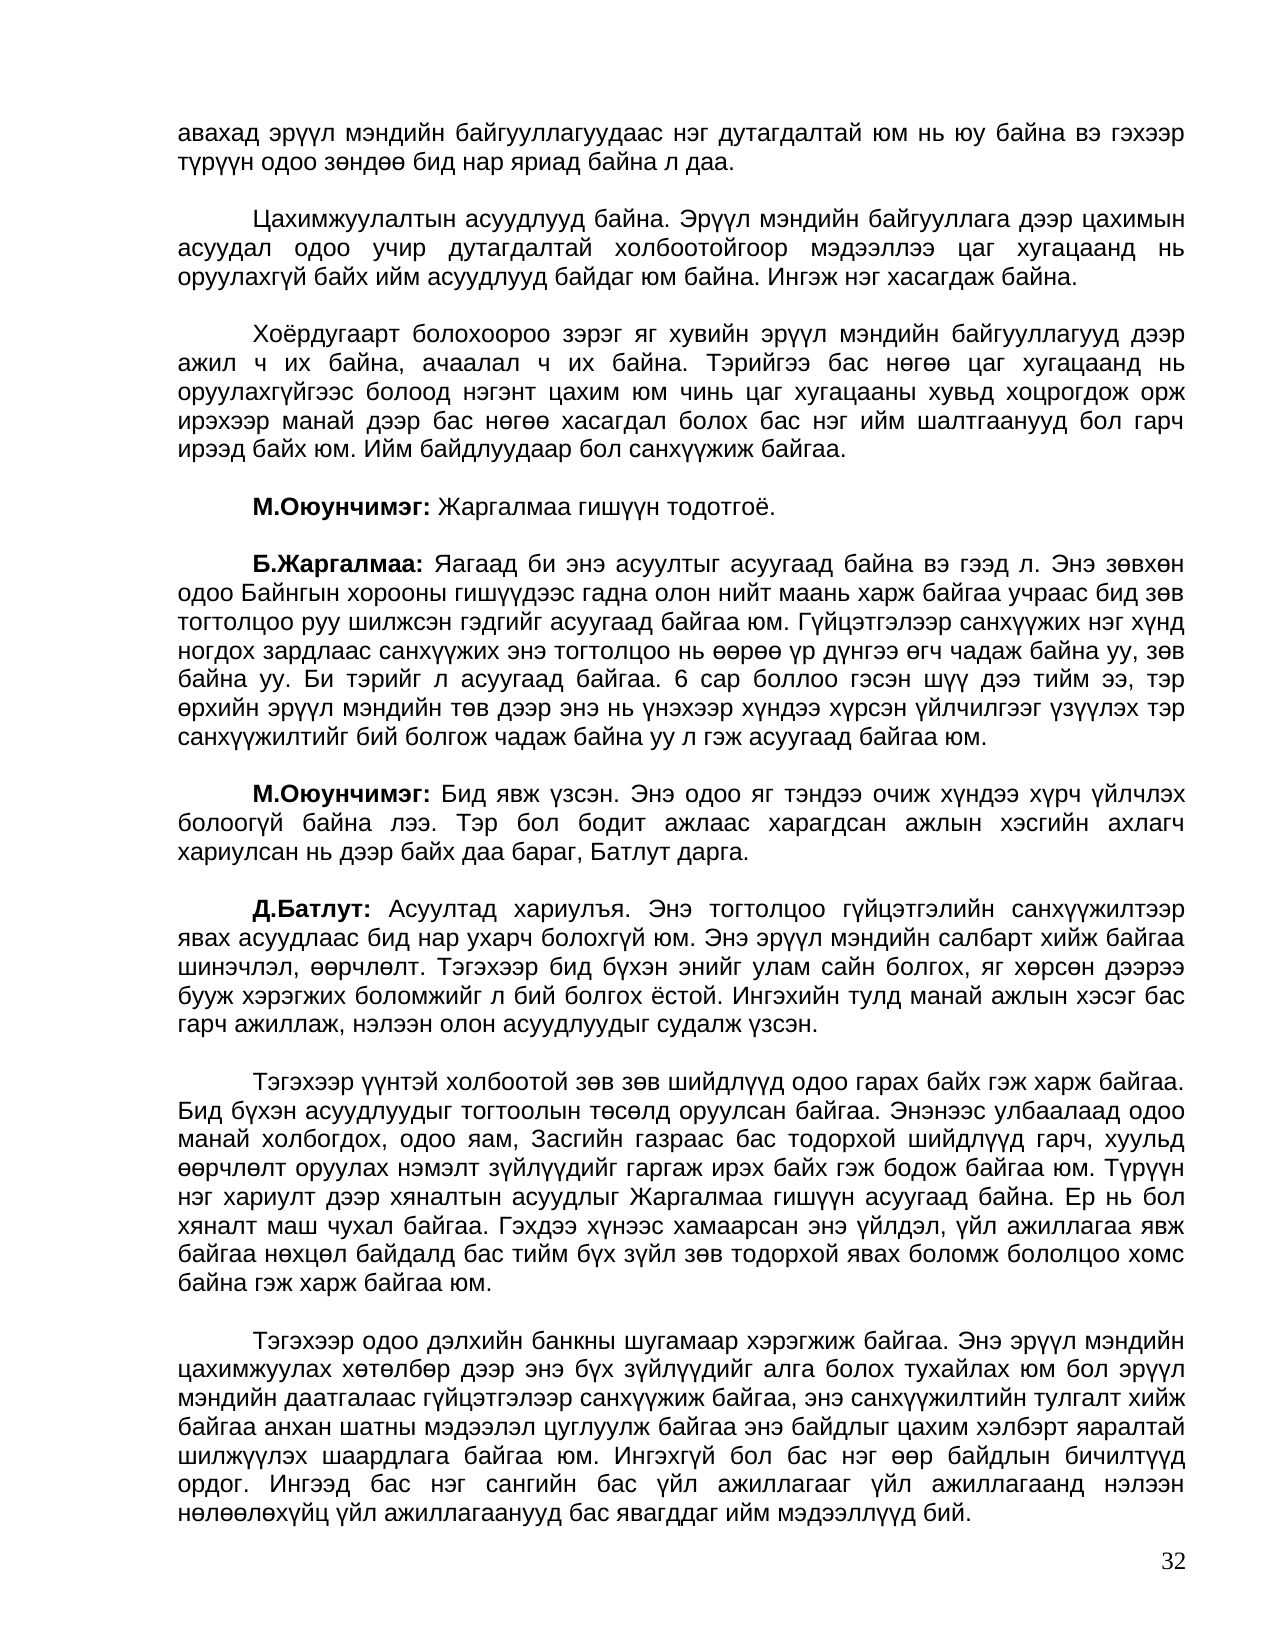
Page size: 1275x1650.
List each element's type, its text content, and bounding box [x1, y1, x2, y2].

text Хоёрдугаарт болохоороо зэрэг яг хувийн эрүүл мэндийн байгууллагууд дээр ажил ч их байна, ачаалал ч их байна. Тэрийгээ бас нөгөө цаг хугацаанд нь оруулахгүйгээс болоод нэгэнт цахим юм чинь цаг хугацааны хувьд хоцрогдож орж ирэхээр манай дээр бас нөгөө хасагдал болох бас нэг ийм шалтгаанууд бол гарч ирээд байх юм. Ийм байдлуудаар бол санхүүжиж байгаа. [177, 319, 1186, 463]
text М.Оюунчимэг: Жаргалмаа гишүүн тодотгоё. [177, 492, 1186, 521]
text Б.Жаргалмаа: Яагаад би энэ асуултыг асуугаад байна вэ гээд л. Энэ зөвхөн одоо Байнгын хорооны гишүүдээс гадна олон нийт маань харж байгаа учраас бид зөв тогтолцоо руу шилжсэн гэдгийг асуугаад байгаа юм. Гүйцэтгэлээр санхүүжих нэг хүнд ногдох зардлаас санхүүжих энэ тогтолцоо нь өөрөө үр дүнгээ өгч чадаж байна уу, зөв байна уу. Би тэрийг л асуугаад байгаа. 6 сар боллоо гэсэн шүү дээ тийм ээ, тэр өрхийн эрүүл мэндийн төв дээр энэ нь үнэхээр хүндээ хүрсэн үйлчилгээг үзүүлэх тэр санхүүжилтийг бий болгож чадаж байна уу л гэж асуугаад байгаа юм. [177, 549, 1186, 751]
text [177, 118, 1186, 176]
text Д.Батлут: Асуултад хариулъя. Энэ тогтолцоо гүйцэтгэлийн санхүүжилтээр явах асуудлаас бид нар ухарч болохгүй юм. Энэ эрүүл мэндийн салбарт хийж байгаа шинэчлэл, өөрчлөлт. Тэгэхээр бид бүхэн энийг улам сайн болгох, яг хөрсөн дээрээ бууж хэрэгжих боломжийг л бий болгох ёстой. Ингэхийн тулд манай ажлын хэсэг бас гарч ажиллаж, нэлээн олон асуудлуудыг судалж үзсэн. [177, 894, 1186, 1038]
text Тэгэхээр одоо дэлхийн банкны шугамаар хэрэгжиж байгаа. Энэ эрүүл мэндийн цахимжуулах хөтөлбөр дээр энэ бүх зүйлүүдийг алга болох тухайлах юм бол эрүүл мэндийн даатгалаас гүйцэтгэлээр санхүүжиж байгаа, энэ санхүүжилтийн тулгалт хийж байгаа анхан шатны мэдээлэл цуглуулж байгаа энэ байдлыг цахим хэлбэрт яаралтай шилжүүлэх шаардлага байгаа юм. Ингэхгүй бол бас нэг өөр байдлын бичилтүүд ордог. Ингээд бас нэг сангийн бас үйл ажиллагааг үйл ажиллагаанд нэлээн нөлөөлөхүйц үйл ажиллагаанууд бас явагддаг ийм мэдээллүүд бий. [177, 1326, 1186, 1527]
text Тэгэхээр үүнтэй холбоотой зөв зөв шийдлүүд одоо гарах байх гэж харж байгаа. Бид бүхэн асуудлуудыг тогтоолын төсөлд оруулсан байгаа. Энэнээс улбаалаад одоо манай холбогдох, одоо яам, Засгийн газраас бас тодорхой шийдлүүд гарч, хуульд өөрчлөлт оруулах нэмэлт зүйлүүдийг гаргаж ирэх байх гэж бодож байгаа юм. Түрүүн нэг хариулт дээр хяналтын асуудлыг Жаргалмаа гишүүн асуугаад байна. Ер нь бол хяналт маш чухал байгаа. Гэхдээ хүнээс хамаарсан энэ үйлдэл, үйл ажиллагаа явж байгаа нөхцөл байдалд бас тийм бүх зүйл зөв тодорхой явах боломж бололцоо хомс байна гэж харж байгаа юм. [177, 1067, 1186, 1297]
text М.Оюунчимэг: Бид явж үзсэн. Энэ одоо яг тэндээ очиж хүндээ хүрч үйлчлэх болоогүй байна лээ. Тэр бол бодит ажлаас харагдсан ажлын хэсгийн ахлагч хариулсан нь дээр байх даа бараг, Батлут дарга. [177, 779, 1186, 866]
text Цахимжуулалтын асуудлууд байна. Эрүүл мэндийн байгууллага дээр цахимын асуудал одоо учир дутагдалтай холбоотойгоор мэдээллээ цаг хугацаанд нь оруулахгүй байх ийм асуудлууд байдаг юм байна. Ингэж нэг хасагдаж байна. [177, 204, 1186, 291]
